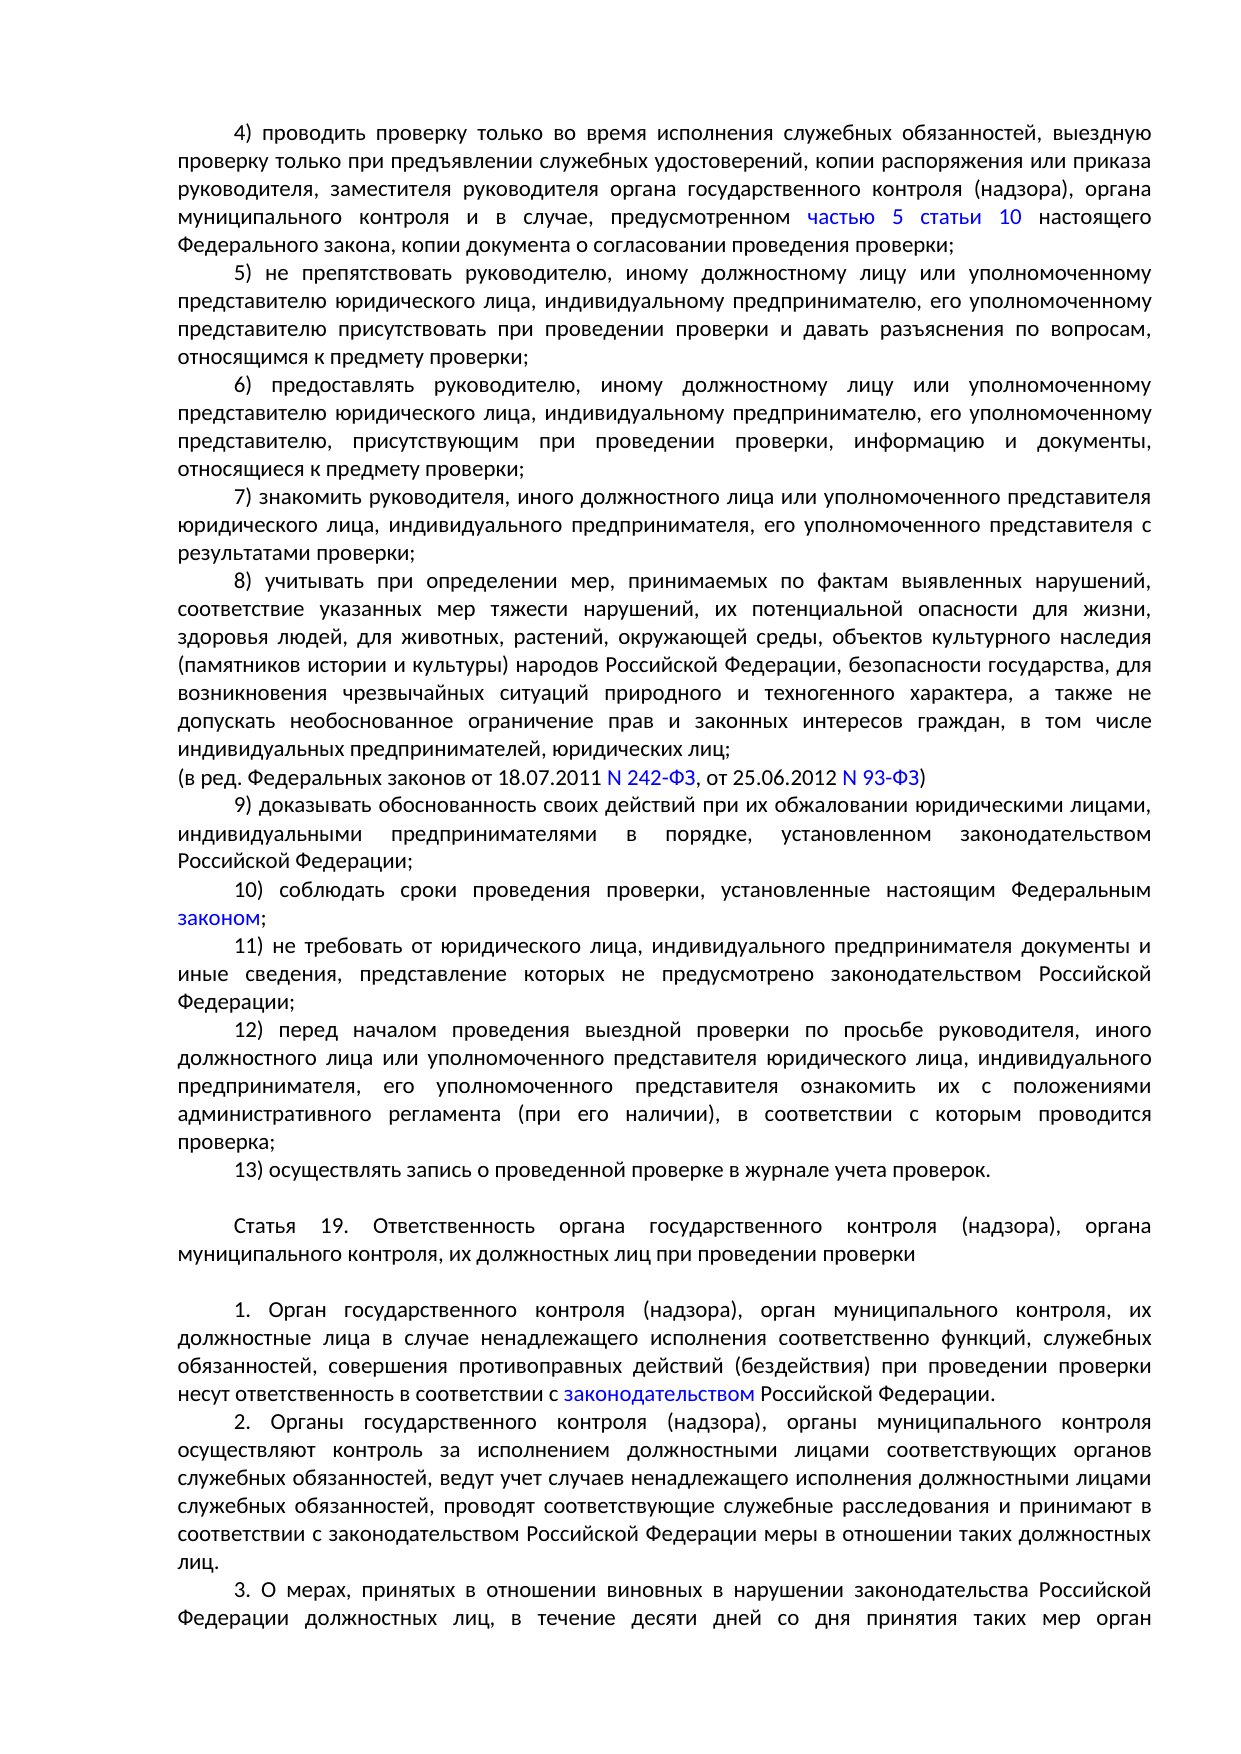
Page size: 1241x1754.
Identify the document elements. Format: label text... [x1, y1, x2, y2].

text Статья 19. Ответственность органа государственного контроля (надзора), органа муниципального контроля, их должностных лиц при проведении проверки [177, 1211, 1152, 1267]
text 11) не требовать от юридического лица, индивидуального предпринимателя документы и иные сведения, представление которых не предусмотрено законодательством Российской Федерации; [177, 931, 1152, 1015]
text 8) учитывать при определении мер, принимаемых по фактам выявленных нарушений, соответствие указанных мер тяжести нарушений, их потенциальной опасности для жизни, здоровья людей, для животных, растений, окружающей среды, объектов культурного наследия (памятников истории и культуры) народов Российской Федерации, безопасности государства, для возникновения чрезвычайных ситуаций природного и техногенного характера, а также не допускать необоснованное ограничение прав и законных интересов граждан, в том числе индивидуальных предпринимателей, юридических лиц; [177, 566, 1152, 763]
text 9) доказывать обоснованность своих действий при их обжаловании юридическими лицами, индивидуальными предпринимателями в порядке, установленном законодательством Российской Федерации; [177, 791, 1152, 875]
text 12) перед началом проведения выездной проверки по просьбе руководителя, иного должностного лица или уполномоченного представителя юридического лица, индивидуального предпринимателя, его уполномоченного представителя ознакомить их с положениями административного регламента (при его наличии), в соответствии с которым проводится проверка; [177, 1015, 1152, 1155]
text 6) предоставлять руководителю, иному должностному лицу или уполномоченному представителю юридического лица, индивидуальному предпринимателю, его уполномоченному представителю, присутствующим при проведении проверки, информацию и документы, относящиеся к предмету проверки; [177, 370, 1152, 482]
text 7) знакомить руководителя, иного должностного лица или уполномоченного представителя юридического лица, индивидуального предпринимателя, его уполномоченного представителя с результатами проверки; [177, 482, 1152, 566]
text 1. Орган государственного контроля (надзора), орган муниципального контроля, их должностные лица в случае ненадлежащего исполнения соответственно функций, служебных обязанностей, совершения противоправных действий (бездействия) при проведении проверки несут ответственность в соответствии с законодательством Российской Федерации. [177, 1295, 1152, 1407]
text 2. Органы государственного контроля (надзора), органы муниципального контроля осуществляют контроль за исполнением должностными лицами соответствующих органов служебных обязанностей, ведут учет случаев ненадлежащего исполнения должностными лицами служебных обязанностей, проводят соответствующие служебные расследования и принимают в соответствии с законодательством Российской Федерации меры в отношении таких должностных лиц. [177, 1407, 1152, 1575]
text 5) не препятствовать руководителю, иному должностному лицу или уполномоченному представителю юридического лица, индивидуальному предпринимателю, его уполномоченному представителю присутствовать при проведении проверки и давать разъяснения по вопросам, относящимся к предмету проверки; [177, 258, 1152, 370]
text (в ред. Федеральных законов от 18.07.2011 N 242-ФЗ, от 25.06.2012 N 93-ФЗ) [177, 763, 1152, 791]
text 13) осуществлять запись о проведенной проверке в журнале учета проверок. [177, 1155, 1152, 1183]
text 10) соблюдать сроки проведения проверки, установленные настоящим Федеральным законом; [177, 875, 1152, 931]
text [177, 1575, 1152, 1631]
text 4) проводить проверку только во время исполнения служебных обязанностей, выездную проверку только при предъявлении служебных удостоверений, копии распоряжения или приказа руководителя, заместителя руководителя органа государственного контроля (надзора), органа муниципального контроля и в случае, предусмотренном частью 5 статьи 10 настоящего Федерального закона, копии документа о согласовании проведения проверки; [177, 118, 1152, 258]
